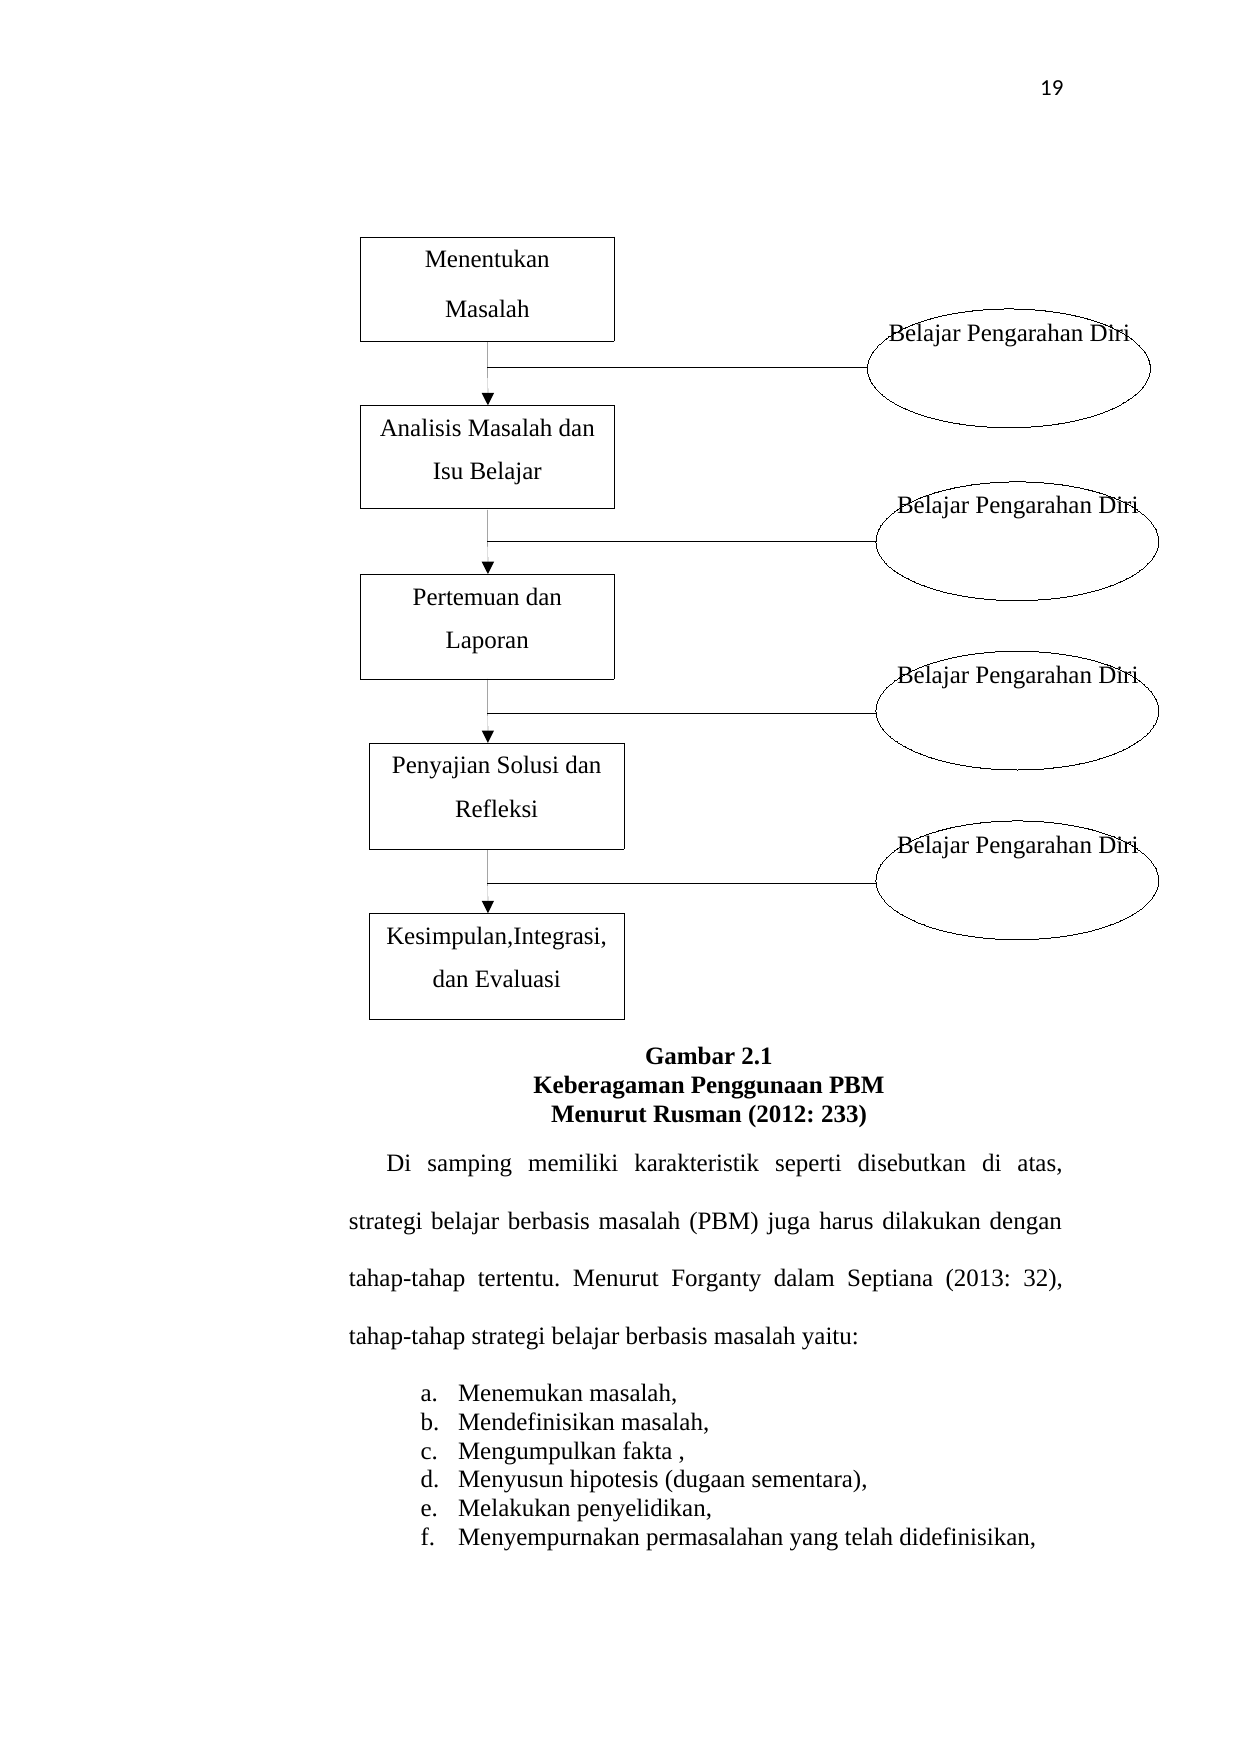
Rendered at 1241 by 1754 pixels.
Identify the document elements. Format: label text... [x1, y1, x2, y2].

text Di samping memiliki karakteristik seperti disebutkan di atas, strategi belajar berbasis masalah (PBM) juga harus dilakukan dengan tahap-tahap tertentu. Menurut Forganty dalam Septiana (2013: 32), tahap-tahap strategi belajar berbasis masalah yaitu: [349, 1148, 1063, 1349]
list Mengumpulkan fakta , [420, 1436, 1063, 1464]
list Gambar 2.1 [310, 1041, 1063, 1070]
list Menyempurnakan permasalahan yang telah didefinisikan, [420, 1522, 1063, 1551]
list Keberagaman Penggunaan PBM [310, 1070, 1063, 1099]
list Menyusun hipotesis (dugaan sementara), [420, 1464, 1063, 1493]
list Melakukan penyelidikan, [420, 1493, 1063, 1522]
list Menemukan masalah, [420, 1378, 1063, 1407]
list Menurut Rusman (2012: 233) [310, 1099, 1063, 1127]
list Mendefinisikan masalah, [420, 1407, 1063, 1436]
